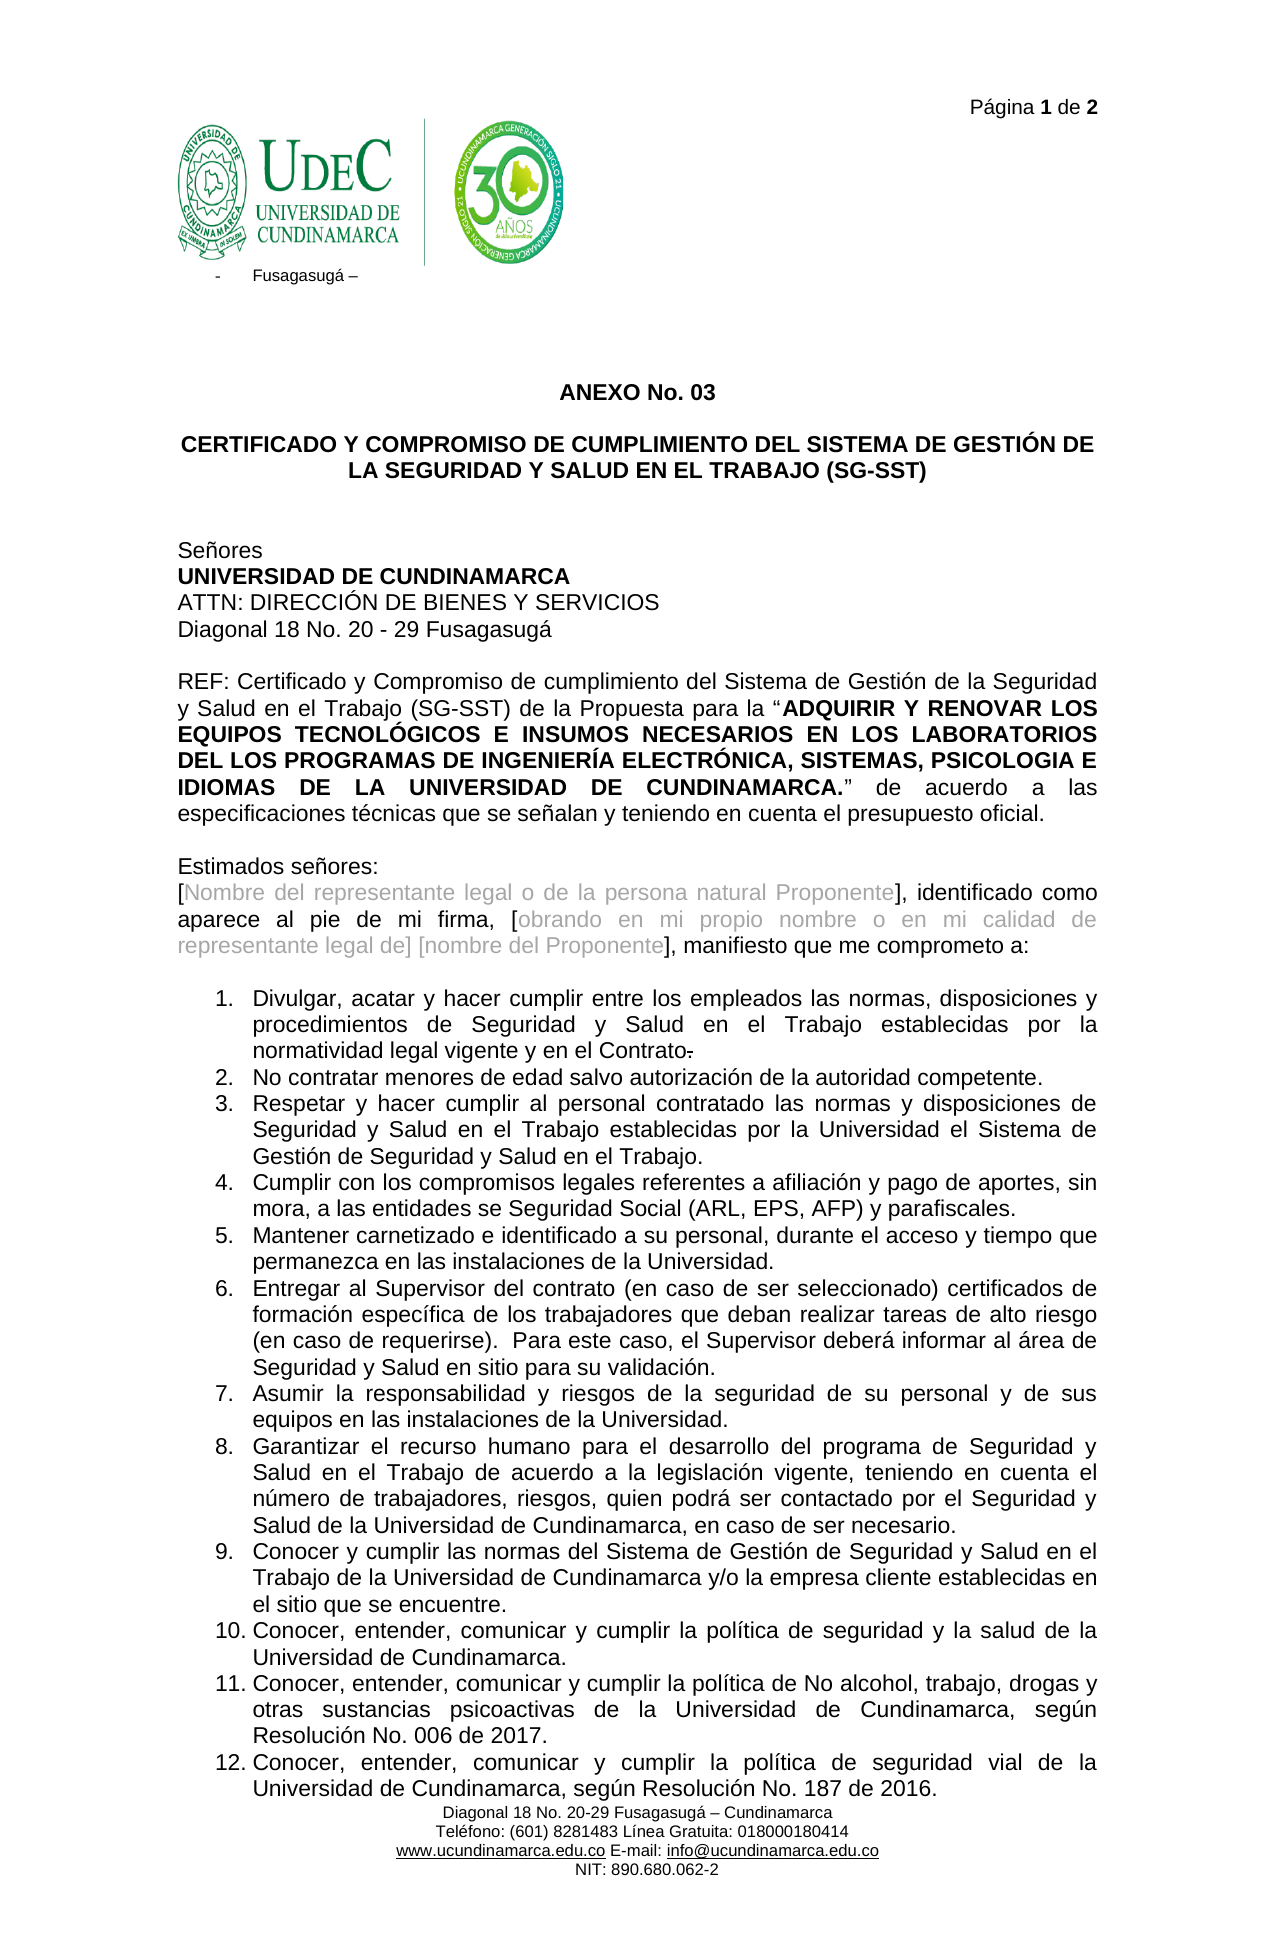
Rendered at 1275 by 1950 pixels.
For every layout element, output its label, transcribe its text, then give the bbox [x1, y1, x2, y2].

list Conocer, entender, comunicar y cumplir la política de seguridad vial de la Universidad de Cundinamarca, según Resolución No. 187 de 2016. [215, 1749, 1098, 1802]
picture [177, 118, 564, 266]
list Cumplir con los compromisos legales referentes a afiliación y pago de aportes, sin mora, a las entidades se Seguridad Social (ARL, EPS, AFP) y parafiscales. [215, 1169, 1098, 1222]
text Diagonal 18 No. 20 - 29 Fusagasugá [177, 616, 1098, 642]
text ANEXO No. 03 [177, 378, 1098, 405]
list Entregar al Supervisor del contrato (en caso de ser seleccionado) certificados de formación específica de los trabajadores que deban realizar tareas de alto riesgo (en caso de requerirse). Para este caso, el Supervisor deberá informar al área de Seguridad y Salud en sitio para su validación. [215, 1274, 1098, 1380]
list Conocer y cumplir las normas del Sistema de Gestión de Seguridad y Salud en el Trabajo de la Universidad de Cundinamarca y/o la empresa cliente establecidas en el sitio que se encuentre. [215, 1538, 1098, 1617]
text UNIVERSIDAD DE CUNDINAMARCA [177, 563, 1098, 589]
text Señores [177, 537, 1098, 563]
list No contratar menores de edad salvo autorización de la autoridad competente. [215, 1064, 1098, 1090]
list Conocer, entender, comunicar y cumplir la política de No alcohol, trabajo, drogas y otras sustancias psicoactivas de la Universidad de Cundinamarca, según Resolución No. 006 de 2017. [215, 1670, 1098, 1749]
list Mantener carnetizado e identificado a su personal, durante el acceso y tiempo que permanezca en las instalaciones de la Universidad. [215, 1222, 1098, 1274]
text REF: Certificado y Compromiso de cumplimiento del Sistema de Gestión de la Seguridad y Salud en el Trabajo (SG-SST) de la Propuesta para la “ADQUIRIR Y RENOVAR LOS EQUIPOS TECNOLÓGICOS E INSUMOS NECESARIOS EN LOS LABORATORIOS DEL LOS PROGRAMAS DE INGENIERÍA ELECTRÓNICA, SISTEMAS, PSICOLOGIA E IDIOMAS DE LA UNIVERSIDAD DE CUNDINAMARCA.” de acuerdo a las especificaciones técnicas que se señalan y teniendo en cuenta el presupuesto oficial. [177, 668, 1098, 826]
list Garantizar el recurso humano para el desarrollo del programa de Seguridad y Salud en el Trabajo de acuerdo a la legislación vigente, teniendo en cuenta el número de trabajadores, riesgos, quien podrá ser contactado por el Seguridad y Salud de la Universidad de Cundinamarca, en caso de ser necesario. [215, 1433, 1098, 1538]
list Respetar y hacer cumplir al personal contratado las normas y disposiciones de Seguridad y Salud en el Trabajo establecidas por la Universidad el Sistema de Gestión de Seguridad y Salud en el Trabajo. [215, 1090, 1098, 1169]
text ATTN: DIRECCIÓN DE BIENES Y SERVICIOS [177, 589, 1098, 616]
list Divulgar, acatar y hacer cumplir entre los empleados las normas, disposiciones y procedimientos de Seguridad y Salud en el Trabajo establecidas por la normatividad legal vigente y en el Contrato. [215, 984, 1098, 1064]
list Conocer, entender, comunicar y cumplir la política de seguridad y la salud de la Universidad de Cundinamarca. [215, 1617, 1098, 1670]
text [Nombre del representante legal o de la persona natural Proponente], identificado como aparece al pie de mi firma, [obrando en mi propio nombre o en mi calidad de representante legal de] [nombre del Proponente], manifiesto que me comprometo a: [177, 879, 1098, 958]
text CERTIFICADO Y COMPROMISO DE CUMPLIMIENTO DEL SISTEMA DE GESTIÓN DE LA SEGURIDAD Y SALUD EN EL TRABAJO (SG-SST) [177, 431, 1098, 484]
text Estimados señores: [177, 853, 1098, 879]
list Asumir la responsabilidad y riesgos de la seguridad de su personal y de sus equipos en las instalaciones de la Universidad. [215, 1380, 1098, 1433]
